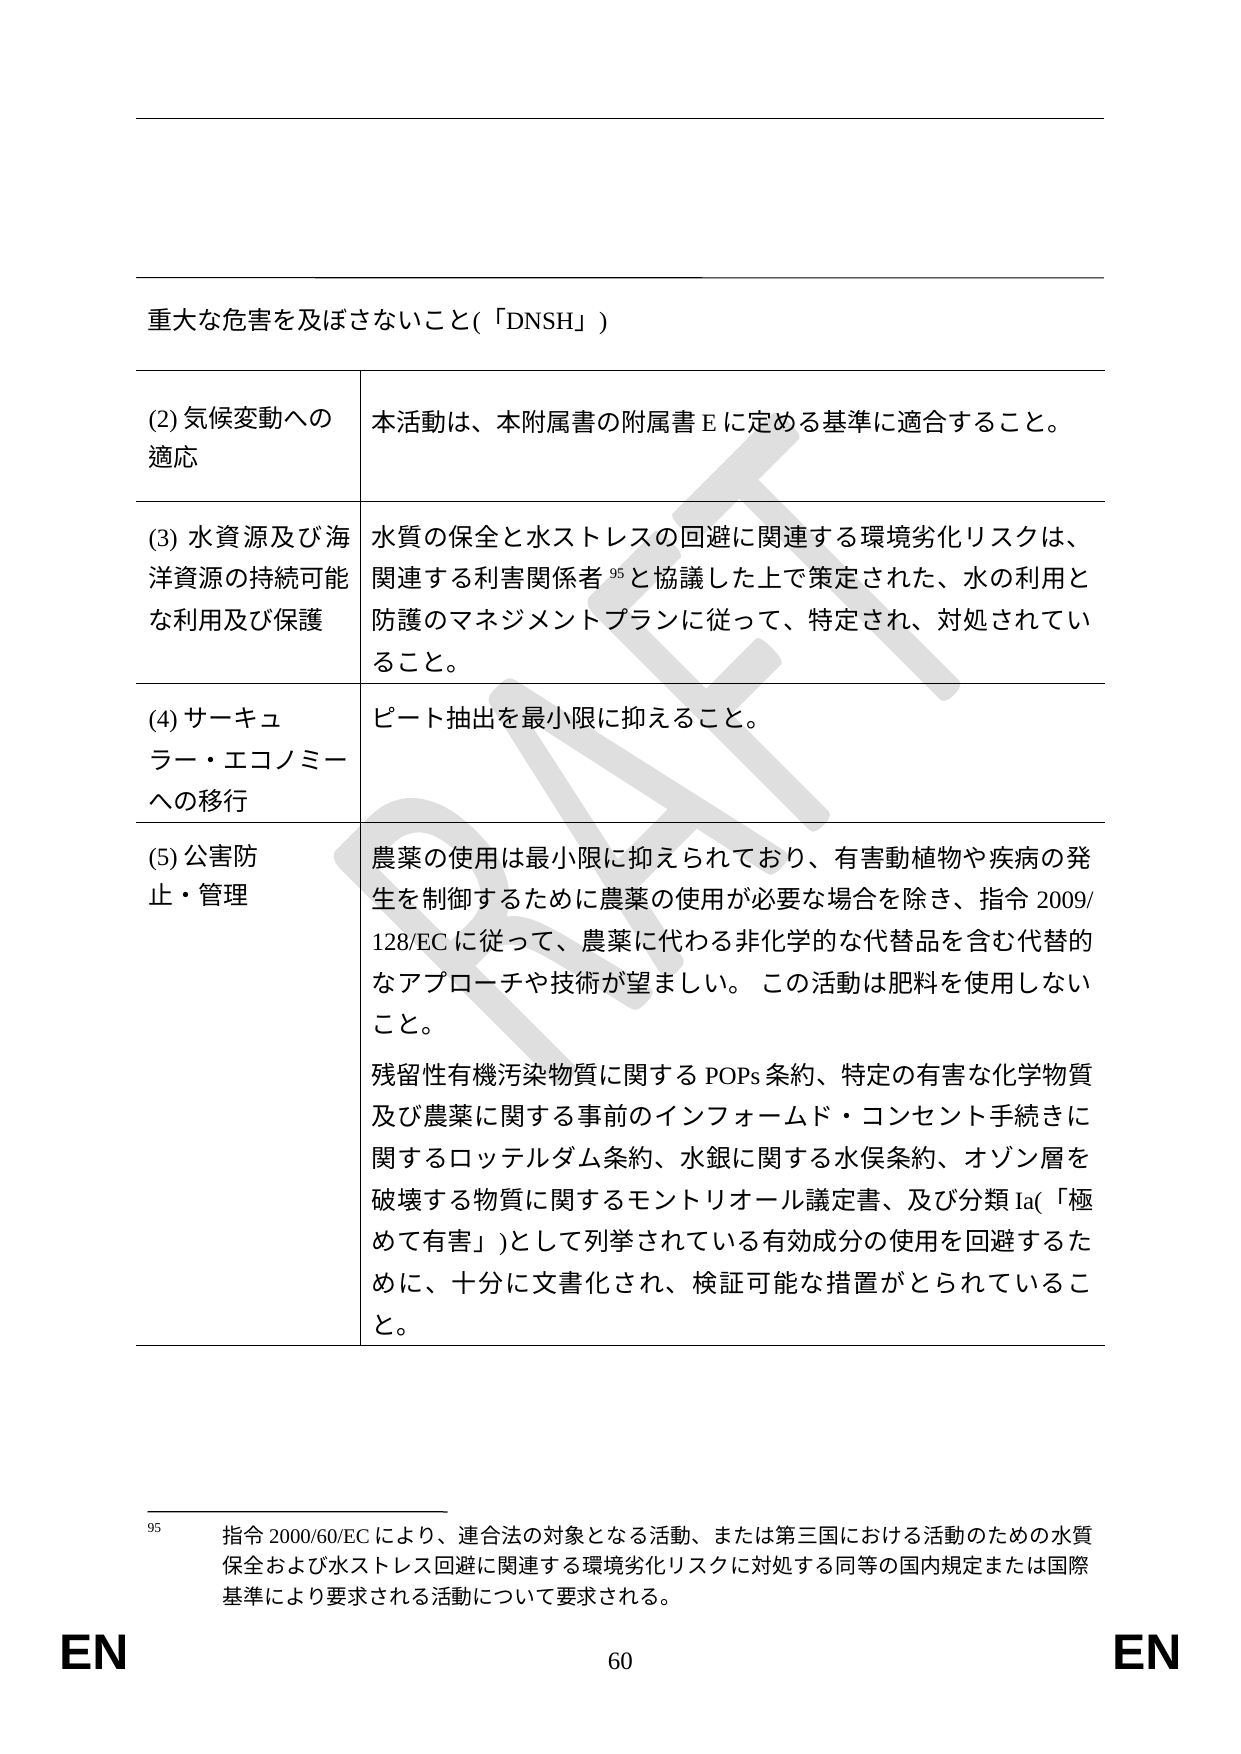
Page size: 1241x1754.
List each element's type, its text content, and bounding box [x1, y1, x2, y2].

table_header (2) 気候変動への適応 [136, 371, 360, 501]
table_cell (3) 水資源及び海洋資源の持続可能な利用及び保護 [136, 502, 360, 682]
table_cell ピート抽出を最小限に抑えること。 [361, 684, 1105, 822]
text 重大な危害を及ぼさないこと(「DNSH」) [147, 300, 1117, 336]
table_cell (4) サーキュラー・エコノミーへの移行 [136, 684, 360, 822]
table_cell (5) 公害防止・管理 [136, 823, 360, 1345]
text 95 指令2000/60/ECにより、連合法の対象となる活動、または第三国における活動のための水質保全および水ストレス回避に関連する環境劣化リスクに対処する同等の国内規定または国際基準により要求される活動について要求される。 [147, 1512, 1093, 1610]
table_cell 農薬の使用は最小限に抑えられており、有害動植物や疾病の発生を制御するために農薬の使用が必要な場合を除き、指令2009/128/ECに従って、農薬に代わる非化学的な代替品を含む代替的なアプローチや技術が望ましい。 この活動は肥料を使用しないこと。 残留性有機汚染物質に関するPOPs条約、特定の有害な化学物質及び農薬に関する事前のインフォームド・コンセント手続きに関するロッテルダム条約、水銀に関する水俣条約、オゾン層を破壊する物質に関するモントリオール議定書、及び分類Ia(「極めて有害」)として列挙されている有効成分の使用を回避するために、十分に文書化され、検証可能な措置がとられていること。 [361, 823, 1105, 1345]
table_cell 水質の保全と水ストレスの回避に関連する環境劣化リスクは、関連する利害関係者95と協議した上で策定された、水の利用と防護のマネジメントプランに従って、特定され、対処されていること。 [361, 502, 1105, 682]
table_header 本活動は、本附属書の附属書Eに定める基準に適合すること。 [361, 371, 1105, 501]
